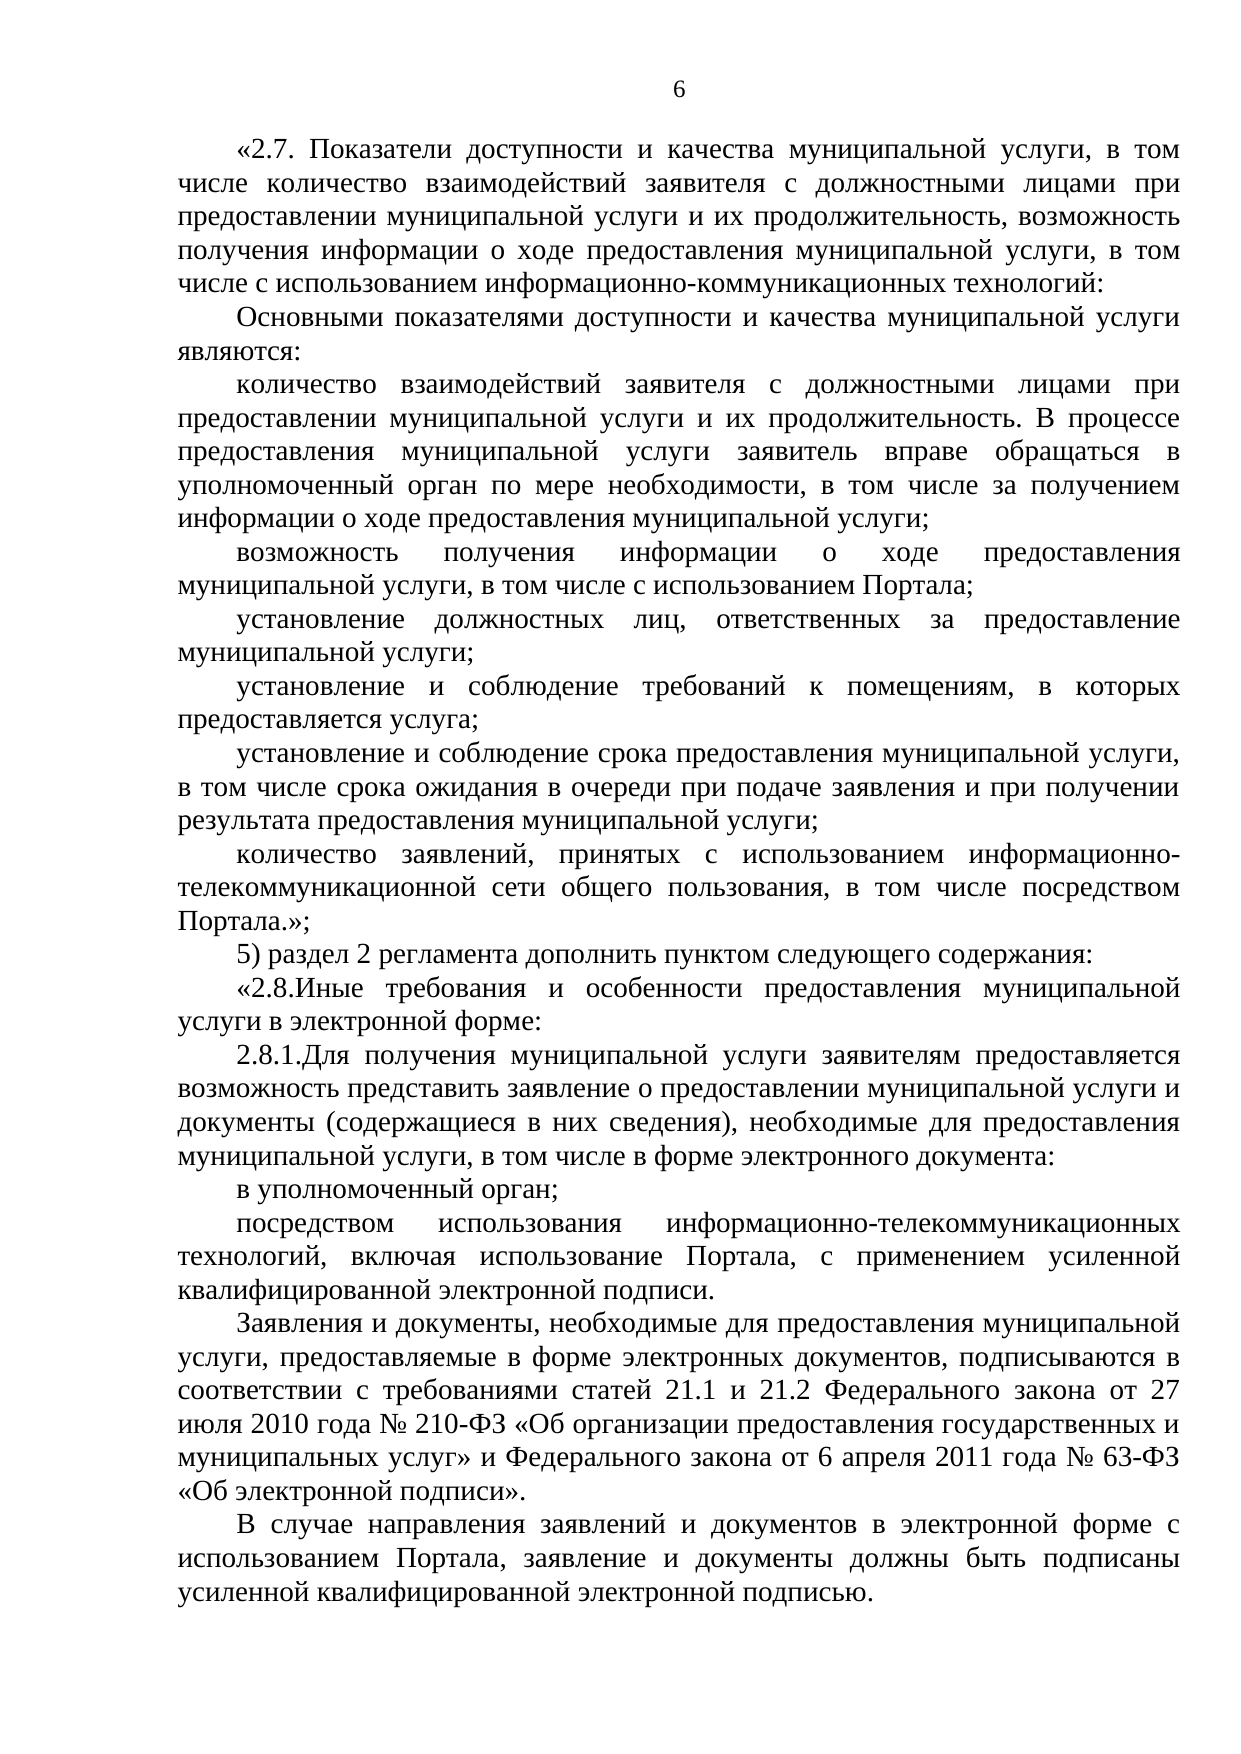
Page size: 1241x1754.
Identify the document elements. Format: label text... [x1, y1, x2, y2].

text В случае направления заявлений и документов в электронной форме с использованием Портала, заявление и документы должны быть подписаны усиленной квалифицированной электронной подписью. [177, 1507, 1181, 1607]
text 5) раздел 2 регламента дополнить пунктом следующего содержания: [177, 936, 1166, 970]
text в уполномоченный орган; [177, 1171, 1181, 1205]
text «2.8.Иные требования и особенности предоставления муниципальной услуги в электронной форме: [177, 970, 1181, 1037]
text количество взаимодействий заявителя с должностными лицами при предоставлении муниципальной услуги и их продолжительность. В процессе предоставления муниципальной услуги заявитель вправе обращаться в уполномоченный орган по мере необходимости, в том числе за получением информации о ходе предоставления муниципальной услуги; [177, 366, 1181, 534]
text 2.8.1.Для получения муниципальной услуги заявителям предоставляется возможность представить заявление о предоставлении муниципальной услуги и документы (содержащиеся в них сведения), необходимые для предоставления муниципальной услуги, в том числе в форме электронного документа: [177, 1037, 1181, 1171]
text «2.7. Показатели доступности и качества муниципальной услуги, в том числе количество взаимодействий заявителя с должностными лицами при предоставлении муниципальной услуги и их продолжительность, возможность получения информации о ходе предоставления муниципальной услуги, в том числе с использованием информационно-коммуникационных технологий: [177, 131, 1181, 299]
text возможность получения информации о ходе предоставления муниципальной услуги, в том числе с использованием Портала; [177, 534, 1181, 601]
text Основными показателями доступности и качества муниципальной услуги являются: [177, 299, 1181, 366]
text установление должностных лиц, ответственных за предоставление муниципальной услуги; [177, 601, 1181, 668]
text Заявления и документы, необходимые для предоставления муниципальной услуги, предоставляемые в форме электронных документов, подписываются в соответствии с требованиями статей 21.1 и 21.2 Федерального закона от 27 июля 2010 года № 210-ФЗ «Об организации предоставления государственных и муниципальных услуг» и Федерального закона от 6 апреля 2011 года № 63-ФЗ «Об электронной подписи». [177, 1305, 1181, 1507]
text установление и соблюдение срока предоставления муниципальной услуги, в том числе срока ожидания в очереди при подаче заявления и при получении результата предоставления муниципальной услуги; [177, 735, 1181, 836]
text посредством использования информационно-телекоммуникационных технологий, включая использование Портала, с применением усиленной квалифицированной электронной подписи. [177, 1205, 1181, 1305]
text количество заявлений, принятых с использованием информационно-телекоммуникационной сети общего пользования, в том числе посредством Портала.»; [177, 836, 1181, 936]
text установление и соблюдение требований к помещениям, в которых предоставляется услуга; [177, 668, 1181, 735]
